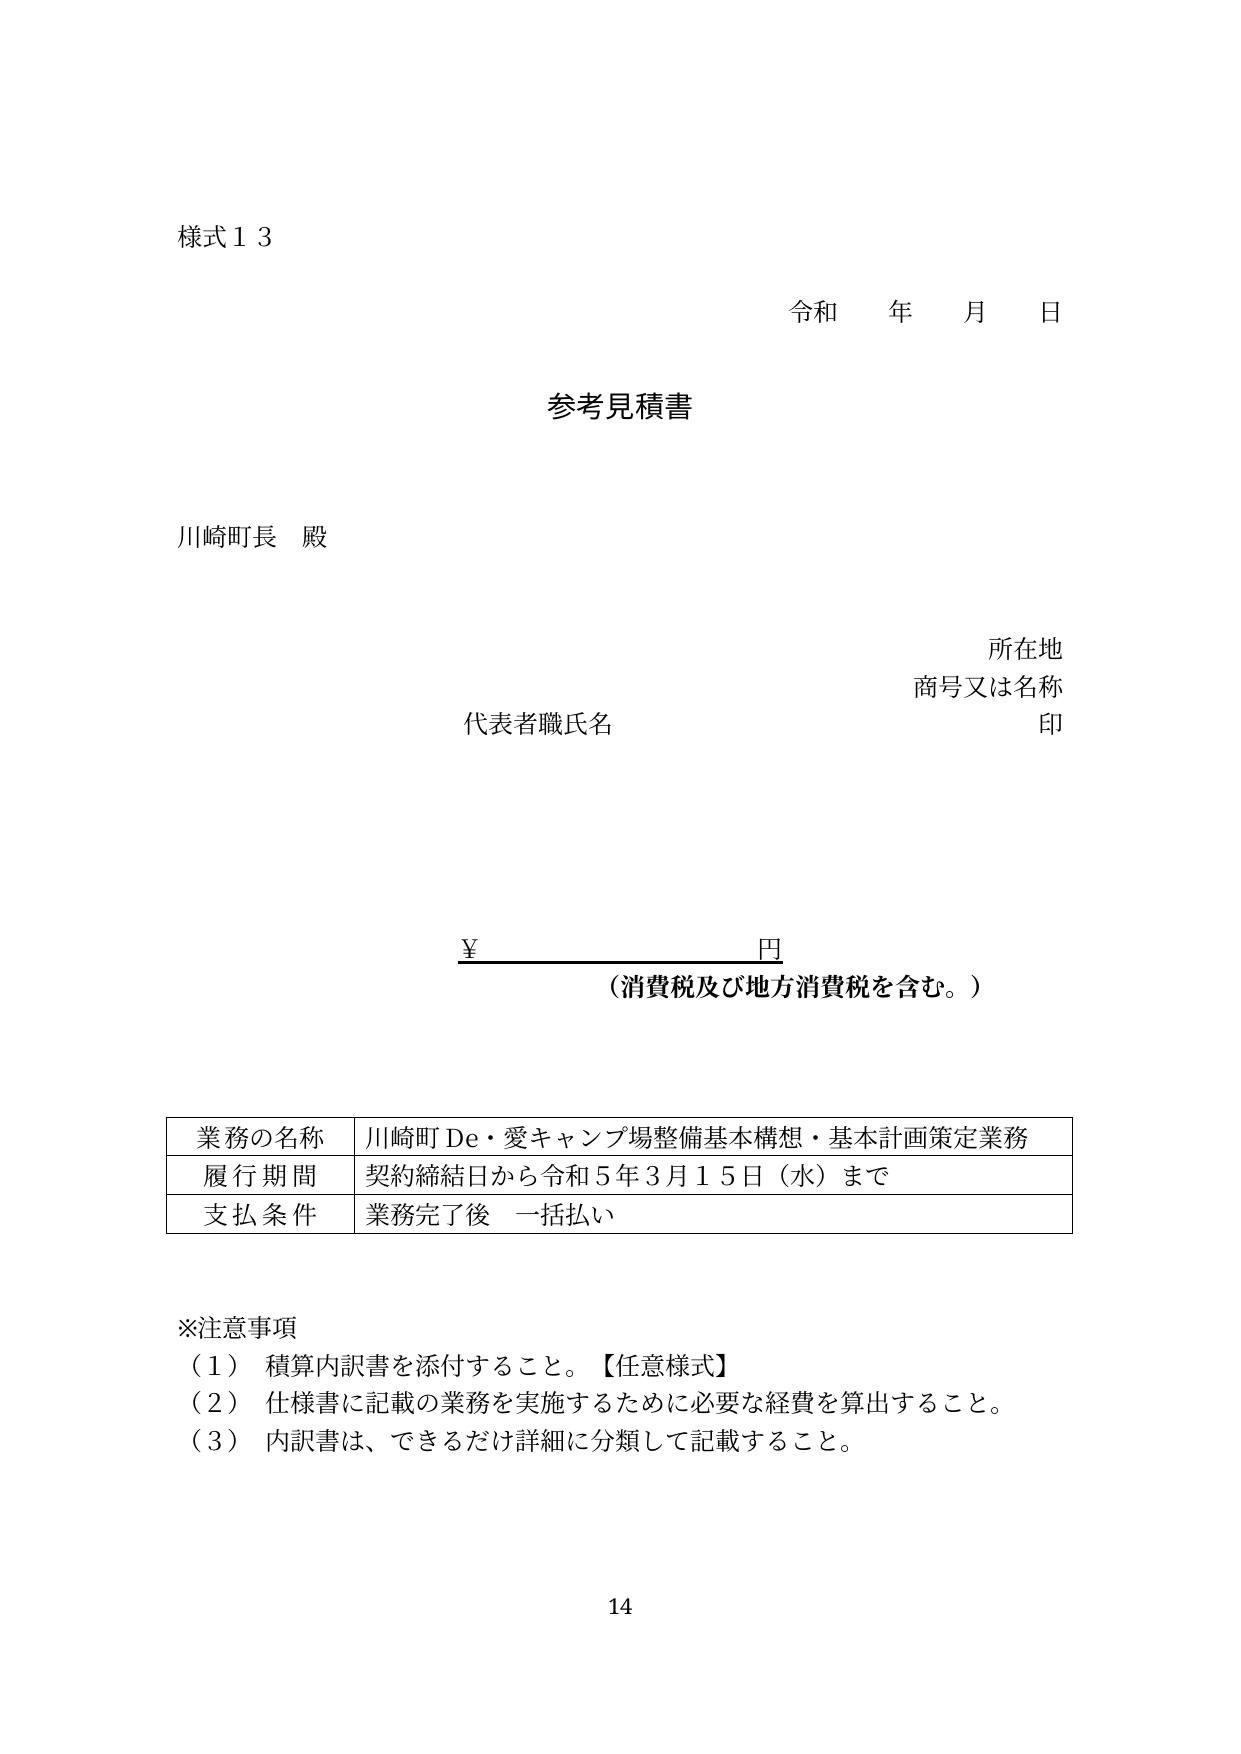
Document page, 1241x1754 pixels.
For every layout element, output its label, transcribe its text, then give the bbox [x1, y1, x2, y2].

text （消費税及び地方消費税を含む。） [177, 967, 1063, 1004]
table_cell 支払条件 [167, 1195, 354, 1232]
text 川崎町長 殿 [177, 517, 1063, 554]
table_cell 契約締結日から令和５年３月１５日（水）まで [355, 1156, 1072, 1194]
text ￥ 円 [177, 929, 1063, 967]
table_header 業務の名称 [167, 1118, 354, 1155]
text 参考見積書 [177, 367, 1063, 442]
text 様式１３ [177, 217, 1063, 254]
table_cell 履行期間 [167, 1156, 354, 1194]
list 内訳書は、できるだけ詳細に分類して記載すること。 [177, 1421, 1063, 1458]
list 積算内訳書を添付すること。【任意様式】 [177, 1346, 1063, 1383]
text 代表者職氏名 印 [177, 704, 1063, 742]
table_header 川崎町De・愛キャンプ場整備基本構想・基本計画策定業務 [355, 1118, 1072, 1155]
text ※注意事項 [177, 1308, 1063, 1346]
text 商号又は名称 [177, 667, 1063, 704]
list 仕様書に記載の業務を実施するために必要な経費を算出すること。 [177, 1383, 1063, 1421]
text 所在地 [177, 629, 1063, 667]
table_cell 業務完了後 一括払い [355, 1195, 1072, 1232]
text 令和 年 月 日 [177, 292, 1063, 329]
